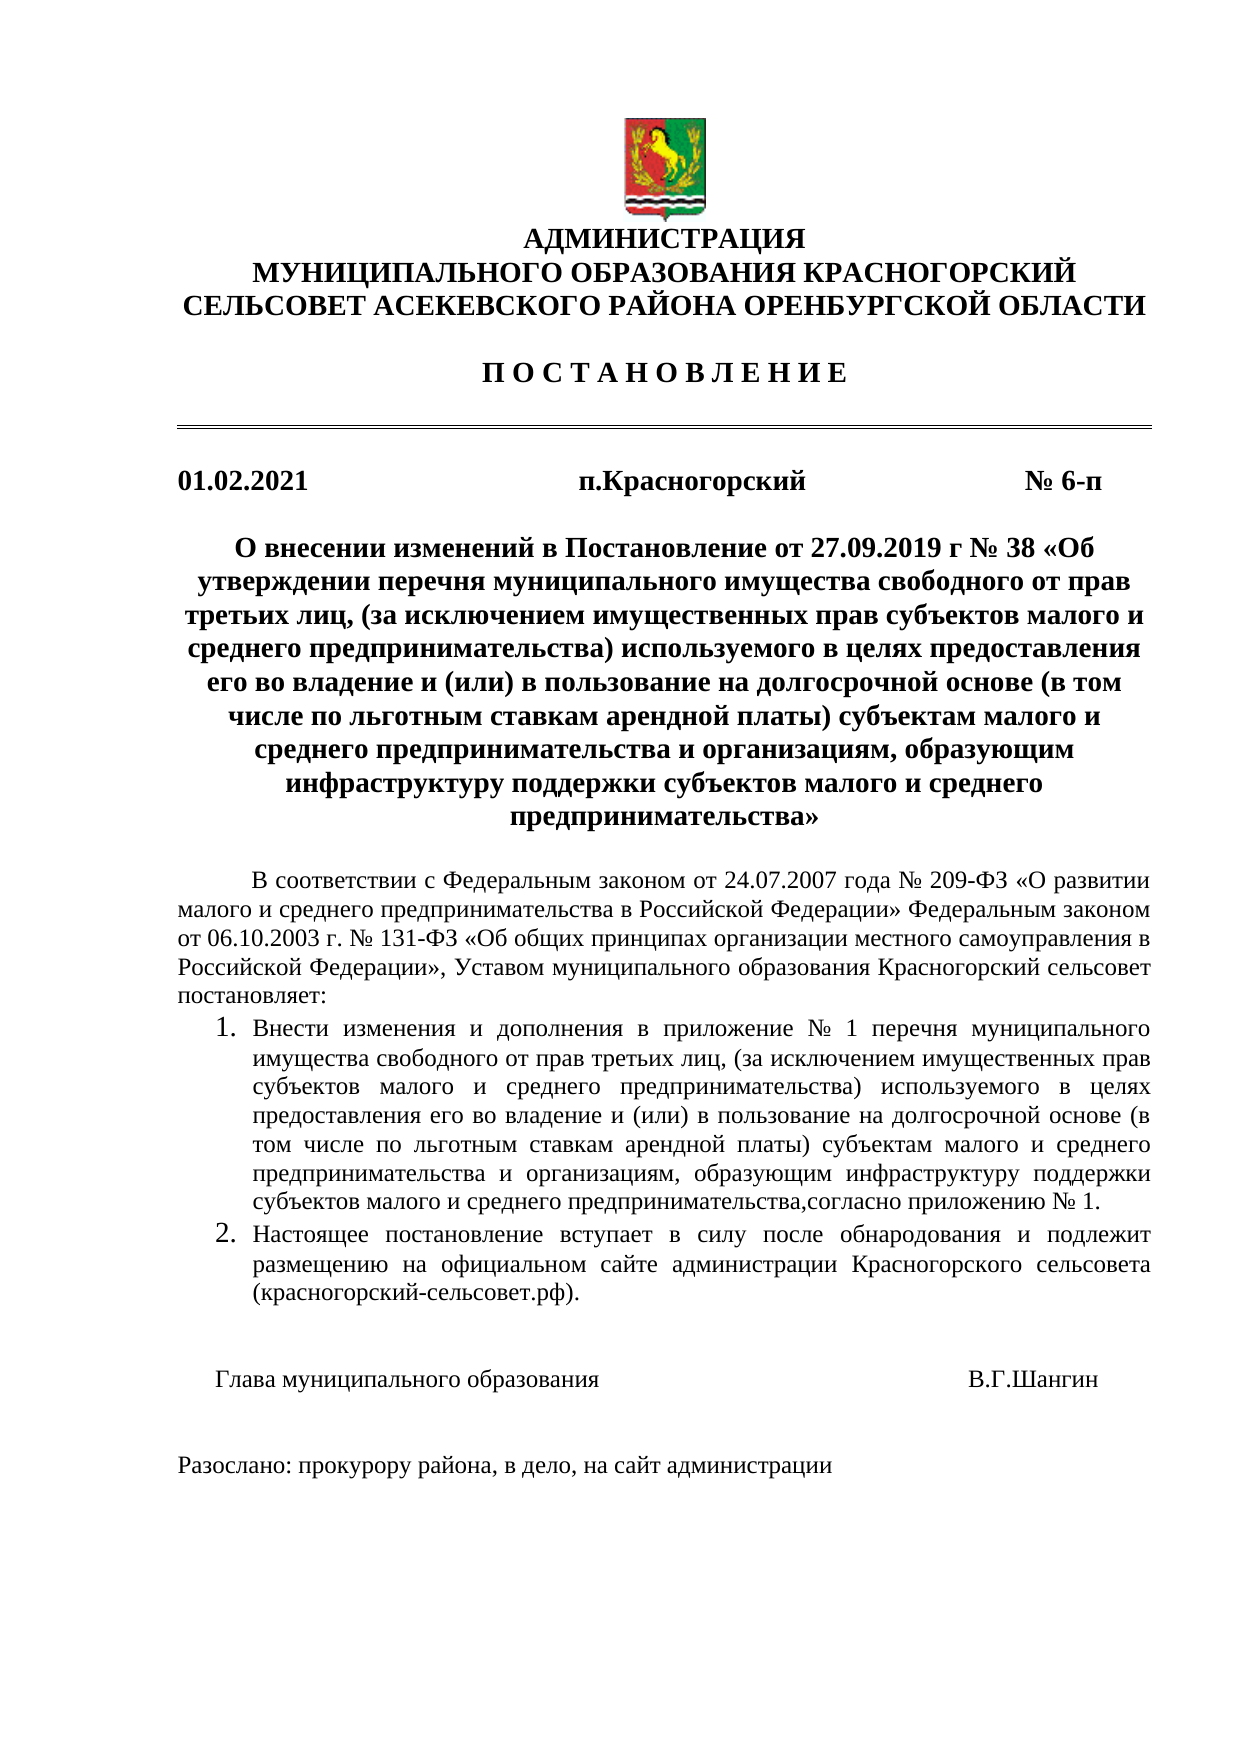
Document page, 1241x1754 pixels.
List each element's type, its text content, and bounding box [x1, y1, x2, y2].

picture [623, 118, 706, 222]
list Настоящее постановление вступает в силу после обнародования и подлежит размещению на официальном сайте администрации Красногорского сельсовета (красногорский-сельсовет.рф). [215, 1215, 1152, 1306]
text О внесении изменений в Постановление от 27.09.2019 г № 38 «Об утверждении перечня муниципального имущества свободного от прав третьих лиц, (за исключением имущественных прав субъектов малого и среднего предпринимательства) используемого в целях предоставления его во владение и (или) в пользование на долгосрочной основе (в том числе по льготным ставкам арендной платы) субъектам малого и среднего предпринимательства и организациям, образующим инфраструктуру поддержки субъектов малого и среднего предпринимательства» [177, 530, 1152, 832]
table_header АДМИНИСТРАЦИЯ МУНИЦИПАЛЬНОГО ОБРАЗОВАНИЯ КРАСНОГОРСКИЙ СЕЛЬСОВЕТ АСЕКЕВСКОГО РАЙОНА ОРЕНБУРГСКОЙ ОБЛАСТИ П О С Т А Н О В Л Е Н И Е [166, 118, 1163, 389]
text 01.02.2021 п.Красногорский № 6-п [177, 463, 1152, 496]
list Внести изменения и дополнения в приложение № 1 перечня муниципального имущества свободного от прав третьих лиц, (за исключением имущественных прав субъектов малого и среднего предпринимательства) используемого в целях предоставления его во владение и (или) в пользование на долгосрочной основе (в том числе по льготным ставкам арендной платы) субъектам малого и среднего предпринимательства и организациям, образующим инфраструктуру поддержки субъектов малого и среднего предпринимательства,согласно приложению № 1. [215, 1009, 1152, 1215]
text Разослано: прокурору района, в дело, на сайт администрации [177, 1450, 1152, 1479]
text В соответствии с Федеральным законом от 24.07.2007 года № 209-ФЗ «О развитии малого и среднего предпринимательства в Российской Федерации» Федеральным законом от 06.10.2003 г. № 131-ФЗ «Об общих принципах организации местного самоуправления в Российской Федерации», Уставом муниципального образования Красногорский сельсовет постановляет: [177, 865, 1152, 1009]
text Глава муниципального образования В.Г.Шангин [215, 1364, 1152, 1392]
